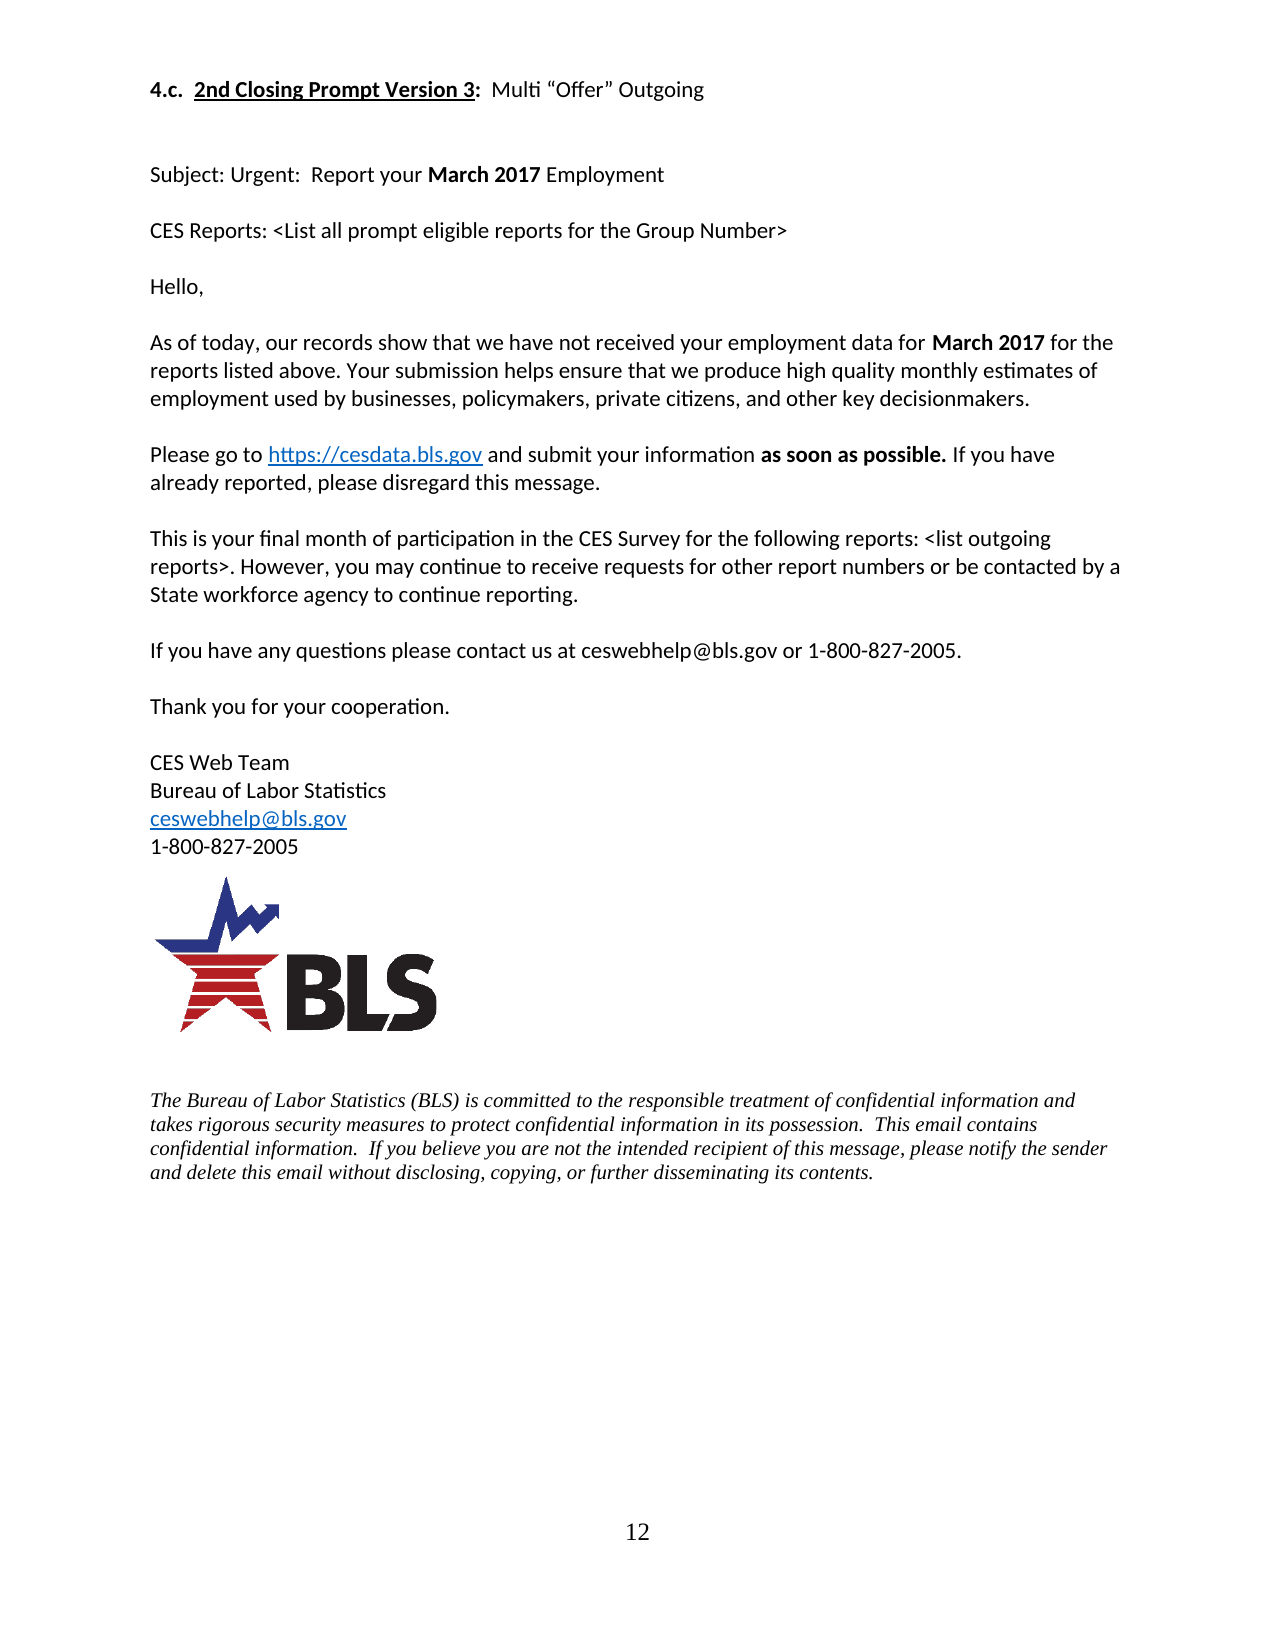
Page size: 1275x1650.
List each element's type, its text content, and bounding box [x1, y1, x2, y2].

text Subject: Urgent: Report your March 2017 Employment CES Reports: <List all prompt eligible reports for the Group Number> [150, 160, 1125, 244]
text As of today, our records show that we have not received your employment data for March 2017 for the reports listed above. Your submission helps ensure that we produce high quality monthly estimates of employment used by businesses, policymakers, private citizens, and other key decisionmakers. [150, 300, 1125, 412]
text The Bureau of Labor Statistics (BLS) is committed to the responsible treatment of confidential information and takes rigorous security measures to protect confidential information in its possession. This email contains confidential information. If you believe you are not the intended recipient of this message, please notify the sender and delete this email without disclosing, copying, or further disseminating its contents. [150, 1088, 1125, 1184]
text This is your final month of participation in the CES Survey for the following reports: <list outgoing reports>. However, you may continue to receive requests for other report numbers or be contacted by a State workforce agency to continue reporting. [150, 496, 1125, 608]
text Thank you for your cooperation. CES Web Team Bureau of Labor Statistics ceswebhelp@bls.gov [150, 664, 1125, 832]
text Hello, [150, 272, 1125, 300]
picture [150, 860, 437, 1032]
text 4.c. 2nd Closing Prompt Version 3: Multi “Offer” Outgoing [150, 75, 1125, 132]
text If you have any questions please contact us at ceswebhelp@bls.gov or 1-800-827-2005. [150, 636, 1125, 664]
text Please go to https://cesdata.bls.gov and submit your information as soon as possible. If you have already reported, please disregard this message. [150, 440, 1125, 496]
text 1-800-827-2005 [150, 832, 1125, 860]
